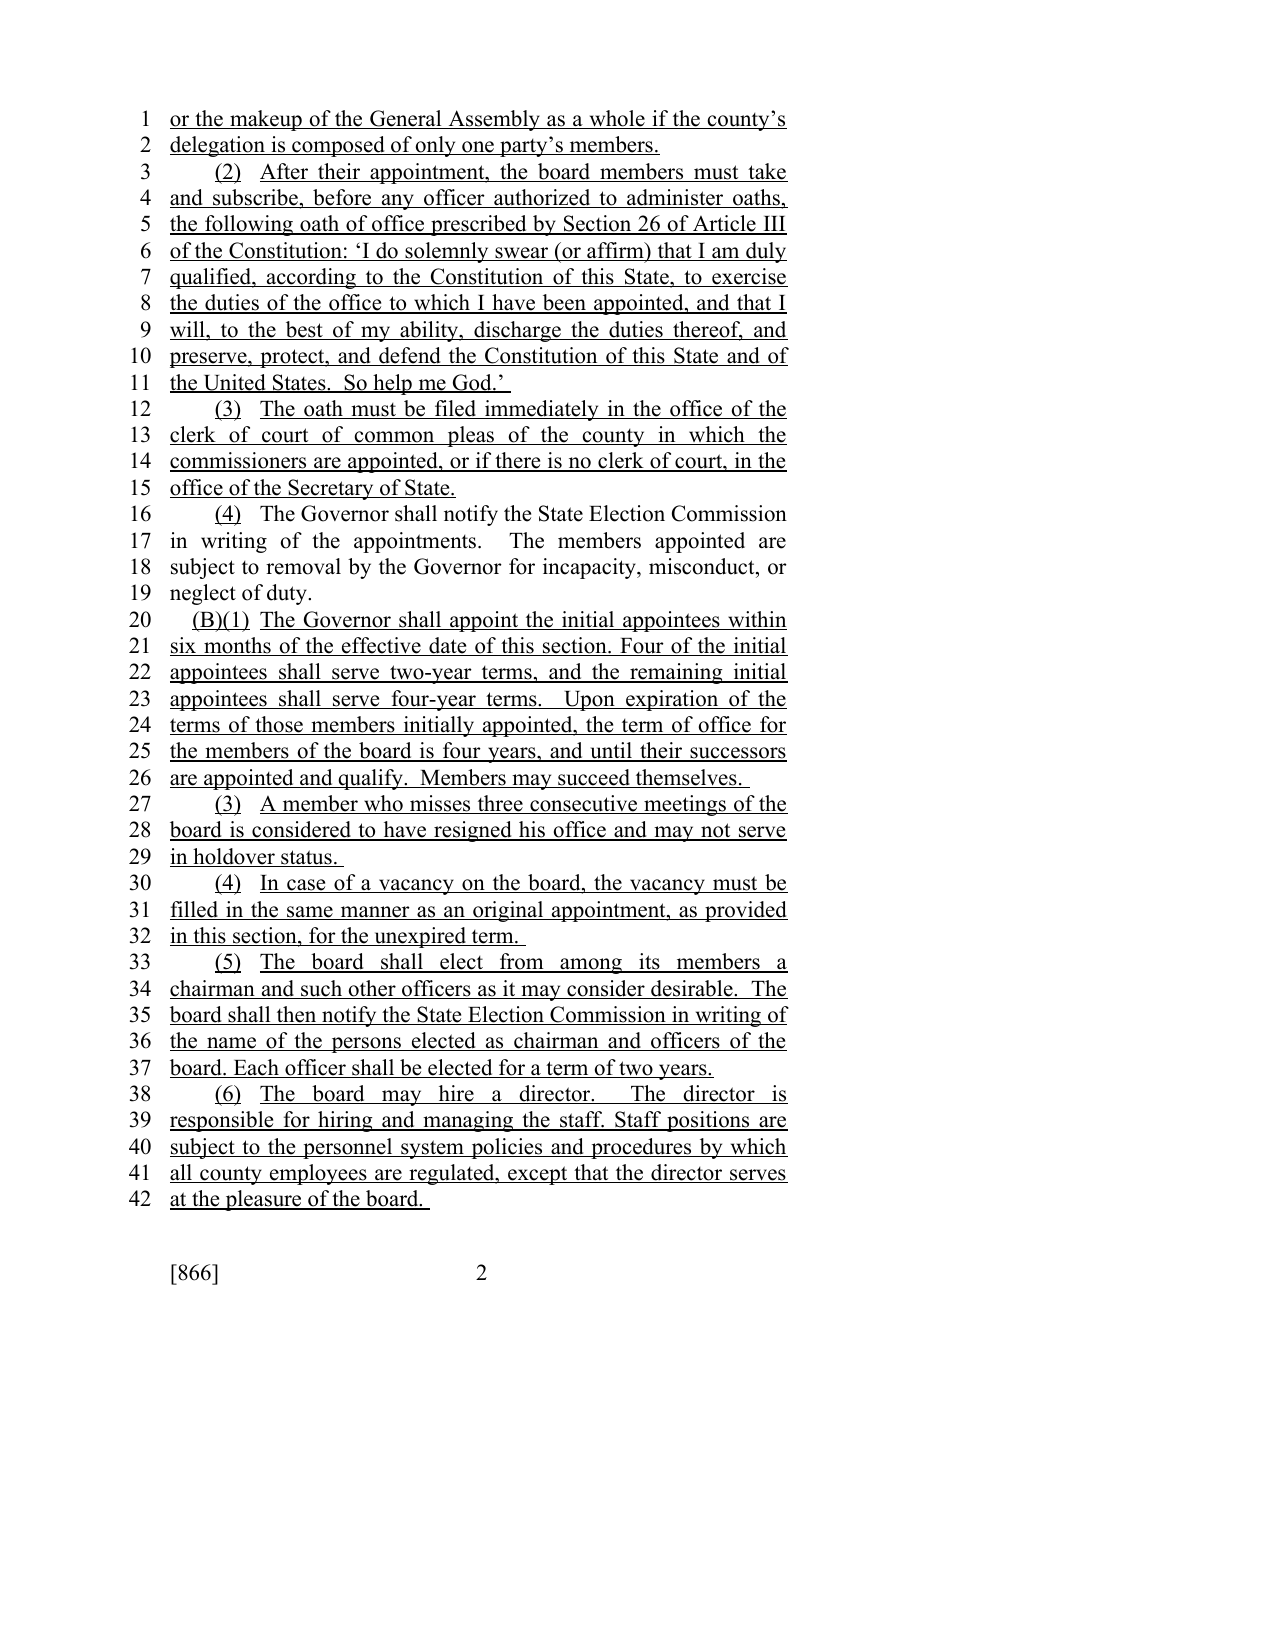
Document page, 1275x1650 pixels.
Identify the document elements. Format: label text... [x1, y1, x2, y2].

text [169, 129, 787, 158]
text (3) The oath must be filed immediately in the office of the clerk of court of common pleas of the county in which the commissioners are appointed, or if there is no clerk of court, in the office of the Secretary of State. [169, 471, 787, 500]
text (6) The board may hire a director. The director is responsible for hiring and managing the staff. Staff positions are subject to the personnel system policies and procedures by which all county employees are regulated, except that the director serves at the pleasure of the board. [169, 1183, 787, 1212]
text (5) The board shall elect from among its members a chairman and such other officers as it may consider desirable. The board shall then notify the State Election Commission in writing of the name of the persons elected as chairman and officers of the board. Each officer shall be elected for a term of two years. [169, 948, 787, 998]
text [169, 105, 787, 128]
text (3) A member who misses three consecutive meetings of the board is considered to have resigned his office and may not serve in holdover status. [169, 840, 787, 869]
text (B)(1) The Governor shall appoint the initial appointees within six months of the effective date of this section. Four of the initial appointees shall serve two-year terms, and the remaining initial appointees shall serve four-year terms. Upon expiration of the terms of those members initially appointed, the term of office for the members of the board is four years, and until their successors are appointed and qualify. Members may succeed themselves. [169, 606, 787, 655]
text (4) In case of a vacancy on the board, the vacancy must be filled in the same manner as an original appointment, as provided in this section, for the unexpired term. [169, 920, 787, 948]
text (3) A member who misses three consecutive meetings of the board is considered to have resigned his office and may not serve in holdover status. [169, 790, 787, 839]
text (3) The oath must be filed immediately in the office of the clerk of court of common pleas of the county in which the commissioners are appointed, or if there is no clerk of court, in the office of the Secretary of State. [169, 445, 787, 470]
text (6) The board may hire a director. The director is responsible for hiring and managing the staff. Staff positions are subject to the personnel system policies and procedures by which all county employees are regulated, except that the director serves at the pleasure of the board. [169, 1080, 787, 1129]
text (3) The oath must be filed immediately in the office of the clerk of court of common pleas of the county in which the commissioners are appointed, or if there is no clerk of court, in the office of the Secretary of State. [169, 395, 787, 444]
text (4) The Governor shall notify the State Election Commission in writing of the appointments. The members appointed are subject to removal by the Governor for incapacity, misconduct, or neglect of duty. [169, 500, 787, 606]
text (4) In case of a vacancy on the board, the vacancy must be filled in the same manner as an original appointment, as provided in this section, for the unexpired term. [169, 869, 787, 919]
